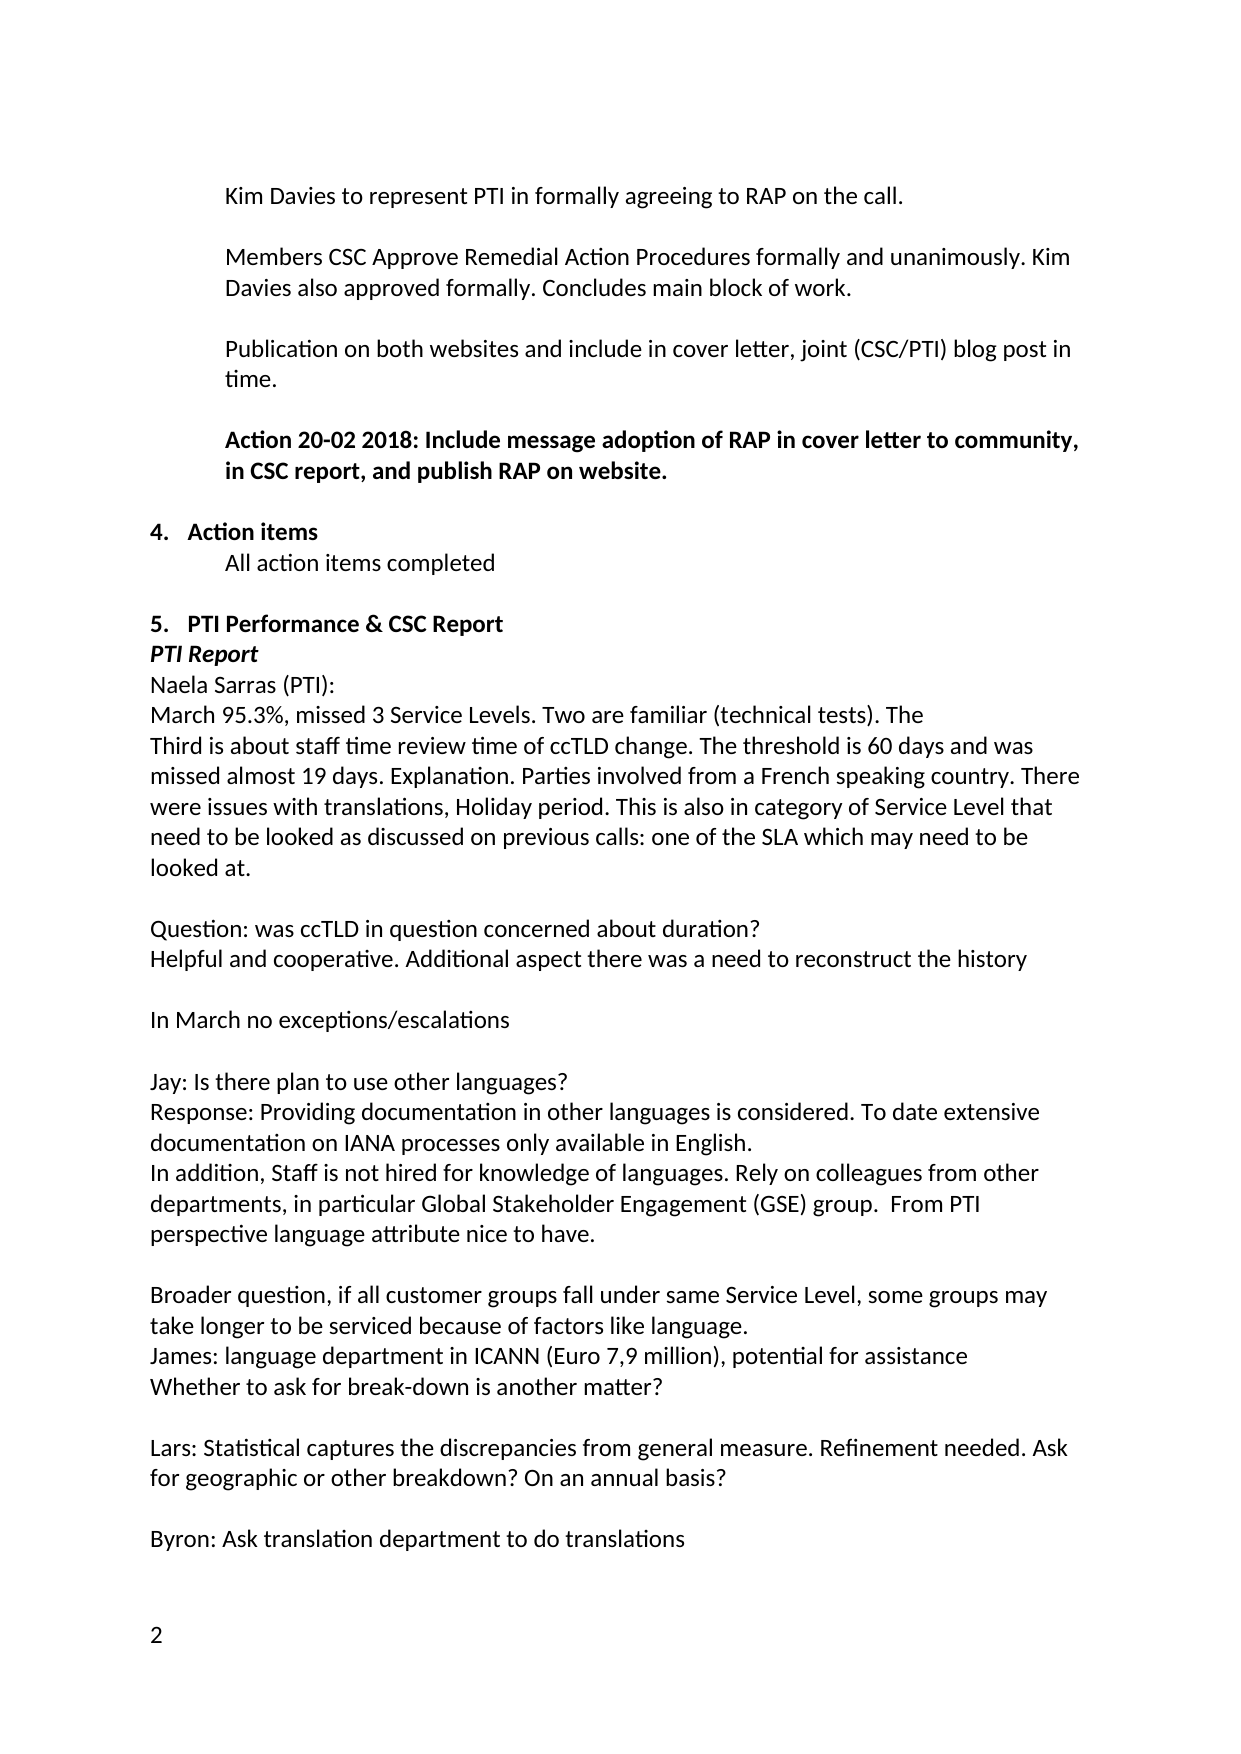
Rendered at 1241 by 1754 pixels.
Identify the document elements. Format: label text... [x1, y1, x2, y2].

text James: language department in ICANN (Euro 7,9 million), potential for assistance [150, 1340, 1090, 1371]
text PTI Report [150, 638, 1090, 669]
list Publication on both websites and include in cover letter, joint (CSC/PTI) blog post in time. [225, 333, 1090, 394]
text Response: Providing documentation in other languages is considered. To date extensive documentation on IANA processes only available in English. [150, 1096, 1090, 1157]
text Naela Sarras (PTI): [150, 669, 1090, 699]
text March 95.3%, missed 3 Service Levels. Two are familiar (technical tests). The [150, 699, 1090, 730]
list Kim Davies to represent PTI in formally agreeing to RAP on the call. [225, 181, 1090, 211]
text Broader question, if all customer groups fall under same Service Level, some groups may take longer to be serviced because of factors like language. [150, 1279, 1090, 1340]
text Lars: Statistical captures the discrepancies from general measure. Refinement needed. Ask for geographic or other breakdown? On an annual basis? [150, 1432, 1090, 1493]
list Action 20-02 2018: Include message adoption of RAP in cover letter to community, in CSC report, and publish RAP on website. [225, 425, 1090, 486]
text Whether to ask for break-down is another matter? [150, 1371, 1090, 1401]
text Jay: Is there plan to use other languages? [150, 1066, 1090, 1096]
list PTI Performance & CSC Report [150, 608, 1090, 638]
text In March no exceptions/escalations [150, 1004, 1090, 1035]
text In addition, Staff is not hired for knowledge of languages. Rely on colleagues from other departments, in particular Global Stakeholder Engagement (GSE) group. From PTI perspective language attribute nice to have. [150, 1157, 1090, 1249]
text Helpful and cooperative. Additional aspect there was a need to reconstruct the history [150, 943, 1090, 974]
text Question: was ccTLD in question concerned about duration? [150, 913, 1090, 943]
list Members CSC Approve Remedial Action Procedures formally and unanimously. Kim Davies also approved formally. Concludes main block of work. [225, 242, 1090, 303]
text Third is about staff time review time of ccTLD change. The threshold is 60 days and was missed almost 19 days. Explanation. Parties involved from a French speaking country. There were issues with translations, Holiday period. This is also in category of Service Level that need to be looked as discussed on previous calls: one of the SLA which may need to be looked at. [150, 730, 1090, 882]
list Action items [150, 516, 1090, 547]
list All action items completed [225, 547, 1090, 577]
text Byron: Ask translation department to do translations [150, 1523, 1090, 1554]
